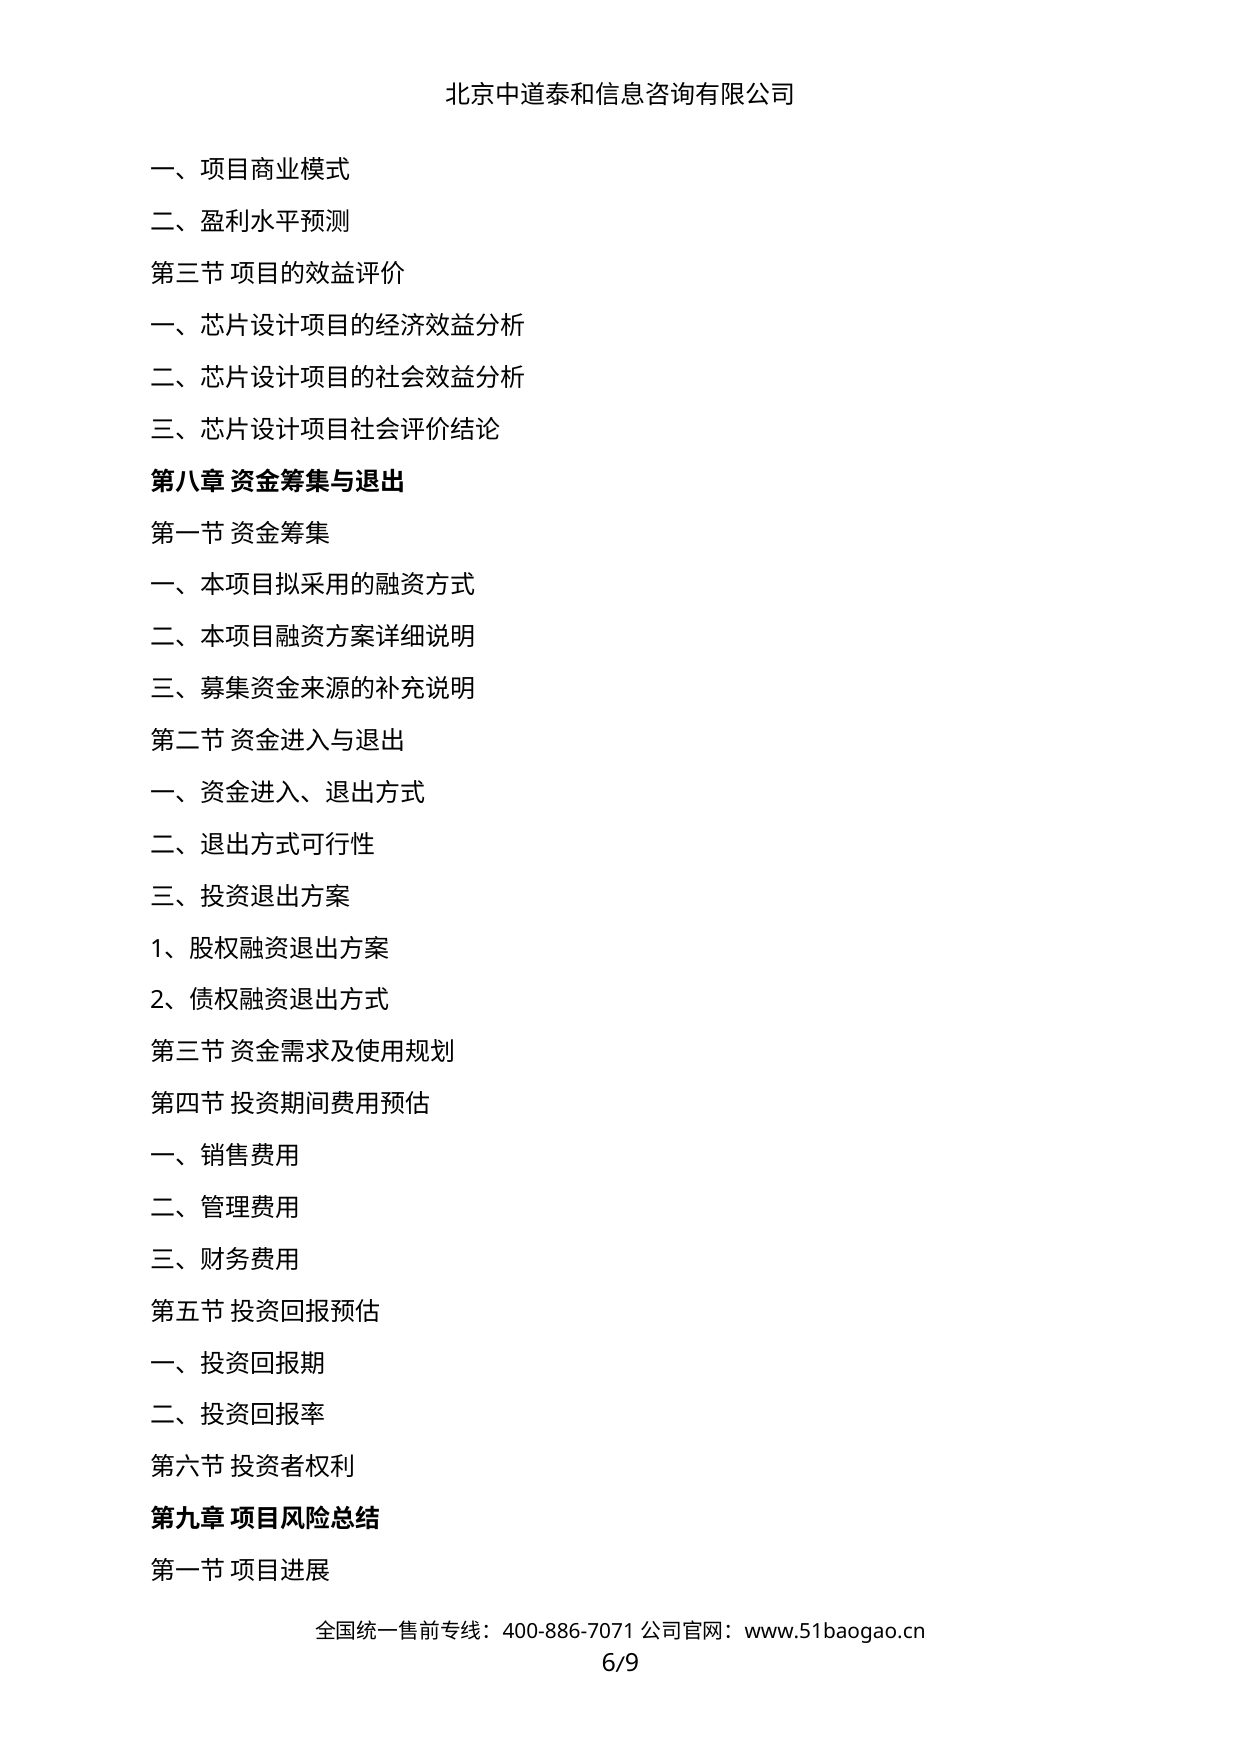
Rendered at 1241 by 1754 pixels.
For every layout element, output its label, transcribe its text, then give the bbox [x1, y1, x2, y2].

text 一、资金进入、退出方式 [150, 772, 1090, 809]
text 一、投资回报期 [150, 1343, 1090, 1379]
text 第三节 资金需求及使用规划 [150, 1032, 1090, 1068]
text 二、本项目融资方案详细说明 [150, 617, 1090, 653]
text 二、退出方式可行性 [150, 824, 1090, 861]
text 二、芯片设计项目的社会效益分析 [150, 357, 1090, 394]
text 第六节 投资者权利 [150, 1447, 1090, 1483]
text 第三节 项目的效益评价 [150, 254, 1090, 290]
text 三、财务费用 [150, 1239, 1090, 1276]
text 一、销售费用 [150, 1136, 1090, 1172]
text 一、本项目拟采用的融资方式 [150, 565, 1090, 601]
text 第五节 投资回报预估 [150, 1291, 1090, 1327]
text 三、募集资金来源的补充说明 [150, 669, 1090, 705]
text 第八章 资金筹集与退出 [150, 461, 1090, 497]
text 三、芯片设计项目社会评价结论 [150, 409, 1090, 446]
text 二、盈利水平预测 [150, 202, 1090, 238]
text 第二节 资金进入与退出 [150, 721, 1090, 757]
text 一、项目商业模式 [150, 150, 1090, 186]
text 第四节 投资期间费用预估 [150, 1084, 1090, 1120]
text 第九章 项目风险总结 [150, 1499, 1090, 1535]
text 二、投资回报率 [150, 1395, 1090, 1431]
text 2、债权融资退出方式 [150, 980, 1090, 1016]
text 第一节 资金筹集 [150, 513, 1090, 549]
text 第一节 项目进展 [150, 1551, 1090, 1587]
text 三、投资退出方案 [150, 876, 1090, 912]
text 1、股权融资退出方案 [150, 928, 1090, 964]
text 二、管理费用 [150, 1187, 1090, 1224]
text 一、芯片设计项目的经济效益分析 [150, 306, 1090, 342]
